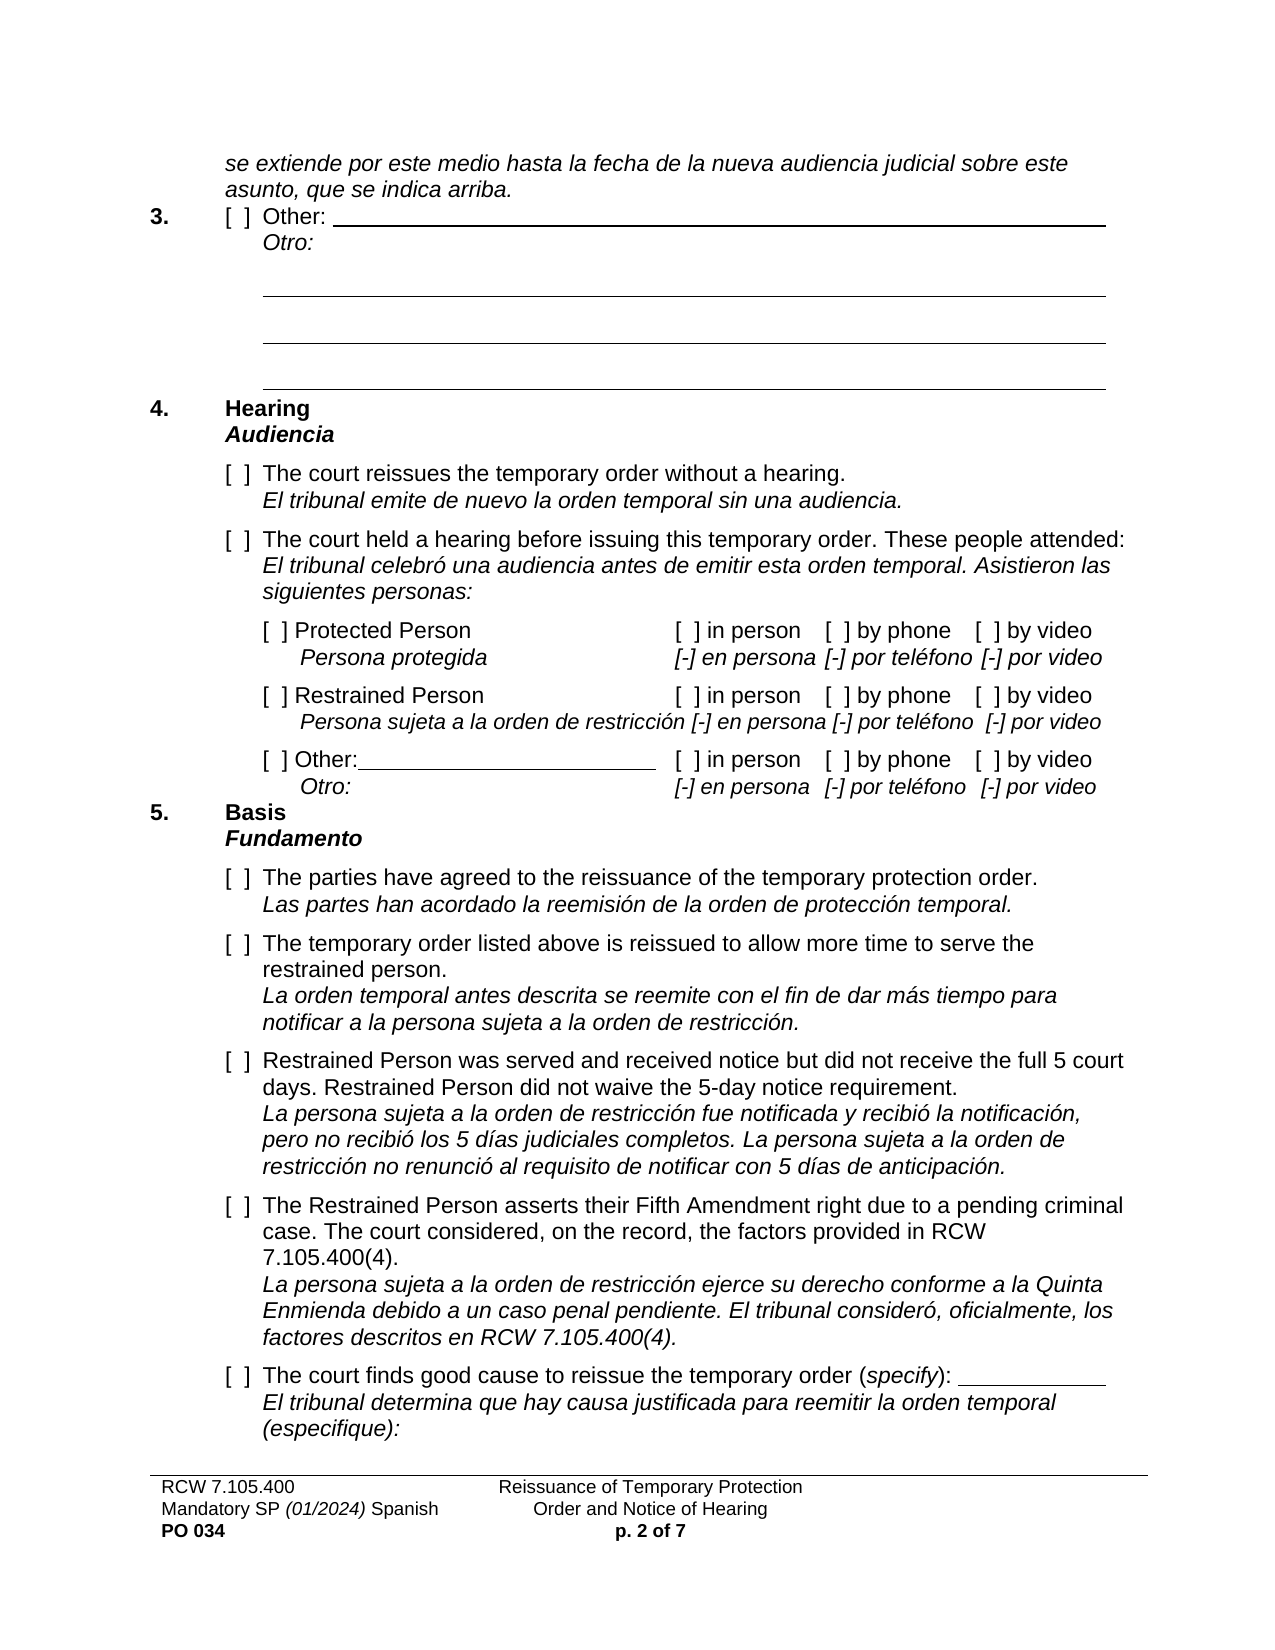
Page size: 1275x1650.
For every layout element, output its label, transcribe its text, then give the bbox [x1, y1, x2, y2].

text [ ] The court reissues the temporary order without a hearing. [225, 460, 1125, 487]
text El tribunal celebró una audiencia antes de emitir esta orden temporal. Asistieron las siguientes personas: [225, 552, 1125, 604]
text [ ] The temporary order listed above is reissued to allow more time to serve the restrained person. [225, 929, 1125, 982]
text [ ] The court finds good cause to reissue the temporary order (specify): [225, 1362, 1125, 1389]
text La persona sujeta a la orden de restricción ejerce su derecho conforme a la Quinta Enmienda debido a un caso penal pendiente. El tribunal consideró, oficialmente, los factores descritos en RCW 7.105.400(4). [225, 1271, 1125, 1350]
text El tribunal emite de nuevo la orden temporal sin una audiencia. [225, 487, 1125, 513]
text [ ] Restrained Person was served and received notice but did not receive the full 5 court days. Restrained Person did not waive the 5-day notice requirement. [225, 1047, 1125, 1100]
text [ ] Other: [ ] in person [ ] by phone [ ] by video [262, 746, 1125, 773]
text [ ] The parties have agreed to the reissuance of the temporary protection order. [225, 864, 1125, 891]
text [ ] The court held a hearing before issuing this temporary order. These people attended: [225, 526, 1125, 552]
text [ ] Restrained Person [ ] in person [ ] by phone [ ] by video [262, 682, 1125, 709]
text Persona sujeta a la orden de restricción [-] en persona [-] por teléfono [-] por video [262, 709, 1125, 734]
text Otro: [-] en persona [-] por teléfono [-] por video [262, 773, 1125, 799]
text [ ] Other: Otro: [150, 203, 1125, 255]
text La orden temporal antes descrita se reemite con el fin de dar más tiempo para notificar a la persona sujeta a la orden de restricción. [225, 982, 1125, 1035]
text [150, 150, 1125, 203]
text [ ] Protected Person [ ] in person [ ] by phone [ ] by video [262, 617, 1125, 643]
text [ ] The Restrained Person asserts their Fifth Amendment right due to a pending criminal case. The court considered, on the record, the factors provided in RCW 7.105.400(4). [225, 1192, 1125, 1271]
text Persona protegida [-] en persona [-] por teléfono [-] por video [262, 643, 1125, 670]
text El tribunal determina que hay causa justificada para reemitir la orden temporal (especifique): [225, 1389, 1125, 1441]
text La persona sujeta a la orden de restricción fue notificada y recibió la notificación, pero no recibió los 5 días judiciales completos. La persona sujeta a la orden de restricción no renunció al requisito de notificar con 5 días de anticipación. [225, 1100, 1125, 1179]
text Las partes han acordado la reemisión de la orden de protección temporal. [225, 891, 1125, 917]
text Basis Fundamento [150, 799, 1125, 852]
text Hearing Audiencia [150, 395, 1125, 448]
